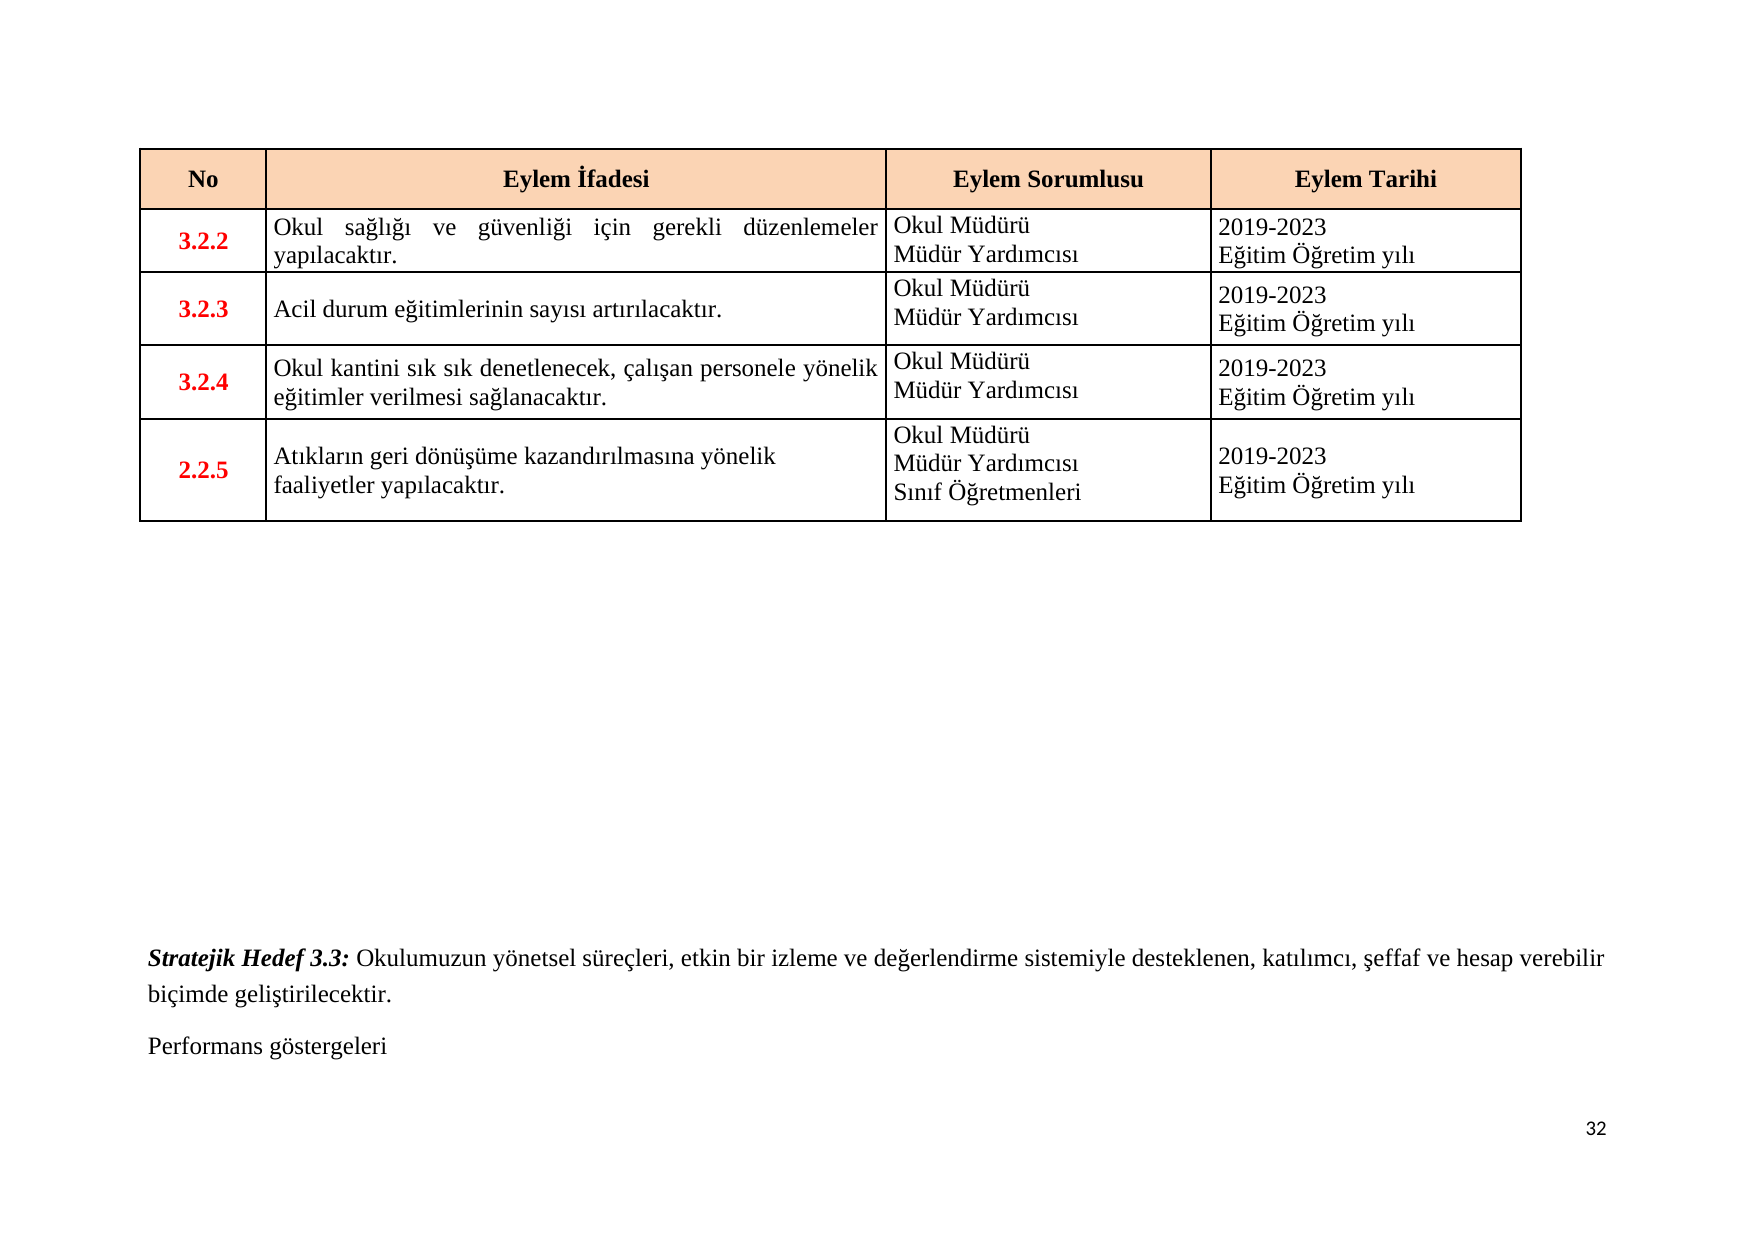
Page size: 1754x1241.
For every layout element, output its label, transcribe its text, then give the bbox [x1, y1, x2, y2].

table_cell 2019-2023 Eğitim Öğretim yılı [1212, 273, 1520, 344]
table_header No [141, 150, 265, 208]
table_cell Acil durum eğitimlerinin sayısı artırılacaktır. [267, 273, 885, 344]
text Stratejik Hedef 3.3: Okulumuzun yönetsel süreçleri, etkin bir izleme ve değerlendirme sistemiyle desteklenen, katılımcı, şeffaf ve hesap verebilir biçimde geliştirilecektir. [148, 943, 1606, 1008]
table_cell Okul kantini sık sık denetlenecek, çalışan personele yönelik eğitimler verilmesi sağlanacaktır. [267, 346, 885, 418]
table_cell 2019-2023 Eğitim Öğretim yılı [1212, 346, 1520, 418]
table_cell Atıkların geri dönüşüme kazandırılmasına yönelik faaliyetler yapılacaktır. [267, 420, 885, 520]
table_cell Okul Müdürü Müdür Yardımcısı Sınıf Öğretmenleri [887, 420, 1210, 520]
text Performans göstergeleri [148, 1031, 1606, 1060]
table_cell Okul Müdürü Müdür Yardımcısı [887, 346, 1210, 418]
table_cell 2019-2023 Eğitim Öğretim yılı [1212, 210, 1520, 271]
table_cell 2019-2023 Eğitim Öğretim yılı [1212, 420, 1520, 520]
table_header Eylem Tarihi [1212, 150, 1520, 208]
table_cell 3.2.3 [141, 273, 265, 344]
table_cell Okul Müdürü Müdür Yardımcısı [887, 273, 1210, 344]
table_header Eylem İfadesi [267, 150, 885, 208]
table_header Eylem Sorumlusu [887, 150, 1210, 208]
table_cell 3.2.2 [141, 210, 265, 271]
table_cell Okul Müdürü Müdür Yardımcısı [887, 210, 1210, 271]
table_cell Okul sağlığı ve güvenliği için gerekli düzenlemeler yapılacaktır. [267, 210, 885, 271]
table_cell 2.2.5 [141, 420, 265, 520]
table_cell 3.2.4 [141, 346, 265, 418]
